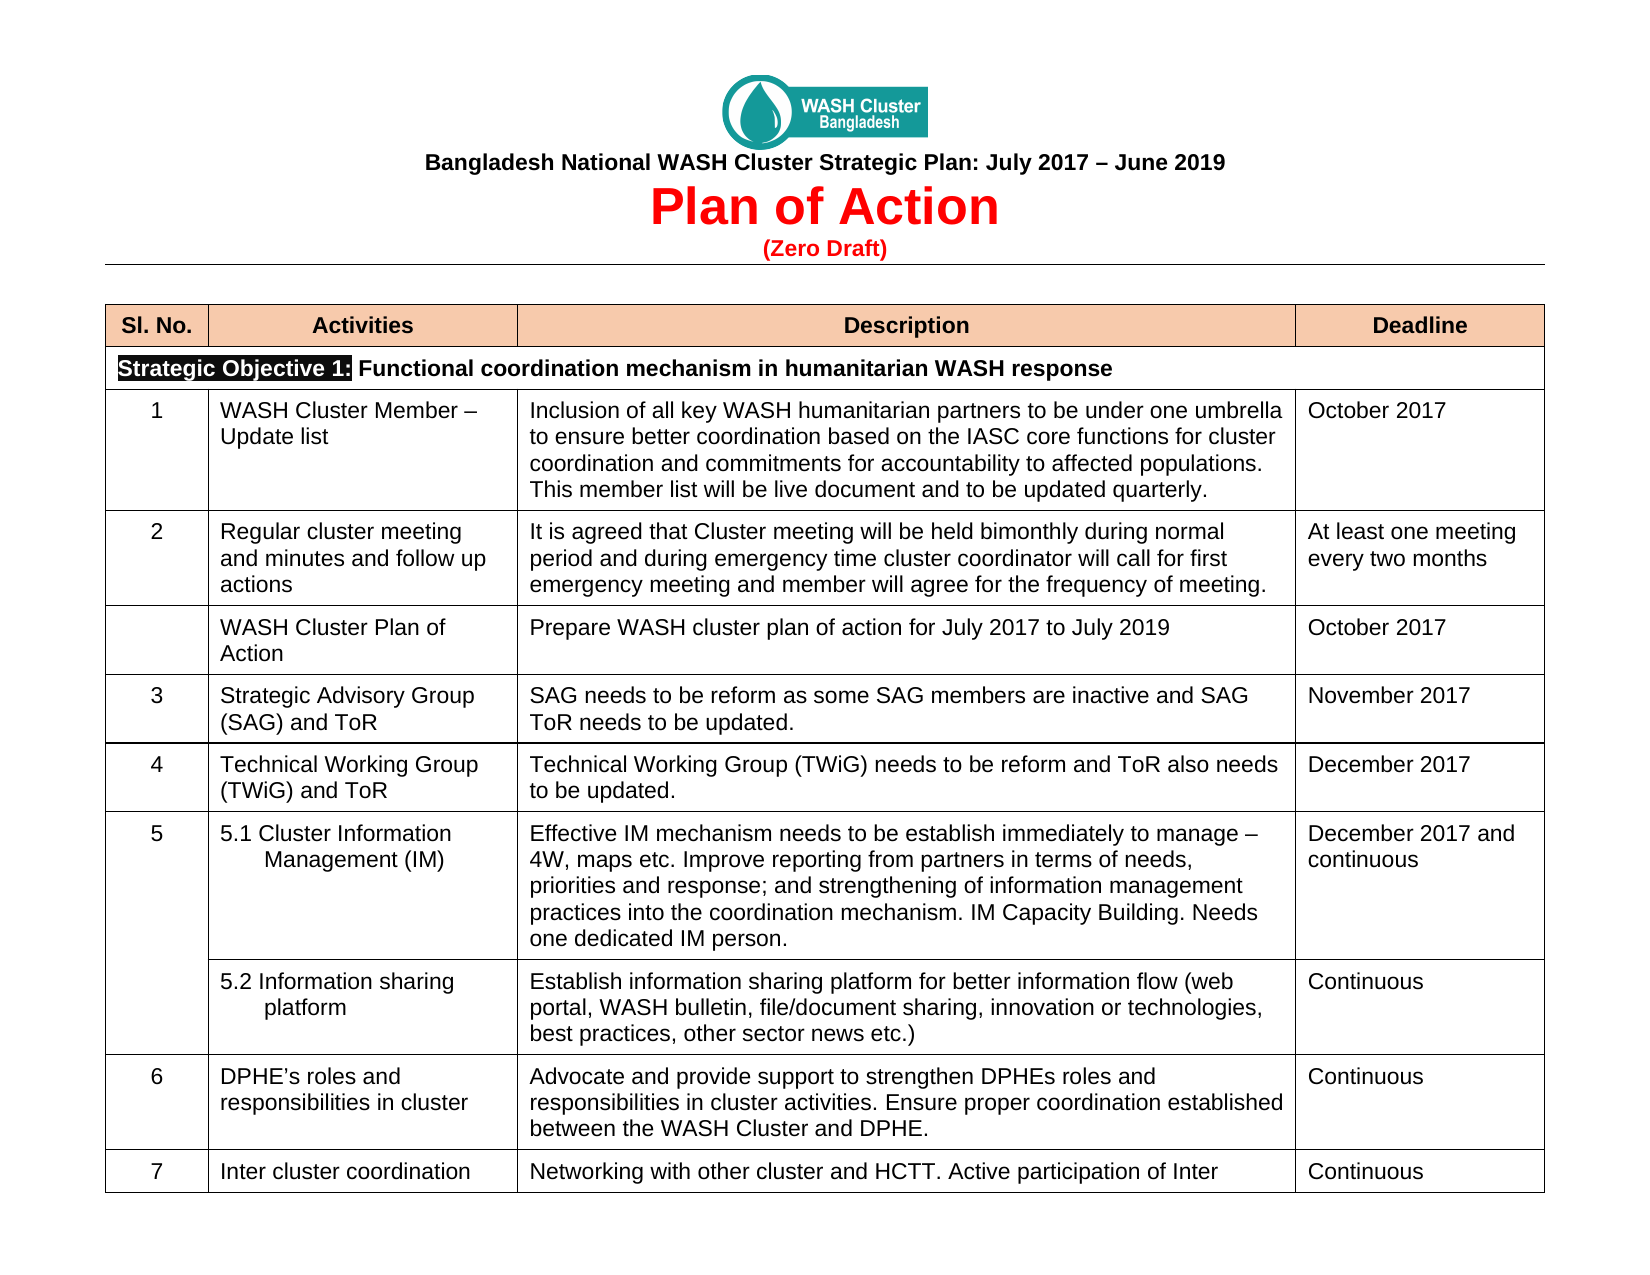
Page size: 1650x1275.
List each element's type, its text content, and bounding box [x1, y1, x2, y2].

table_header Activities [209, 305, 517, 346]
table_cell 4 [106, 744, 208, 811]
table_cell At least one meeting every two months [1296, 511, 1544, 605]
table_cell 5 [106, 812, 208, 1054]
table_cell Technical Working Group (TWiG) and ToR [209, 744, 517, 811]
table_cell Regular cluster meeting and minutes and follow up actions [209, 511, 517, 605]
table_cell October 2017 [1296, 390, 1544, 510]
table_cell Effective IM mechanism needs to be establish immediately to manage – 4W, maps etc. Improve reporting from partners in terms of needs, priorities and response; and strengthening of information management practices into the coordination mechanism. IM Capacity Building. Needs one dedicated IM person. [518, 812, 1295, 959]
table_cell December 2017 and continuous [1296, 812, 1544, 959]
table_cell Continuous [1296, 960, 1544, 1054]
table_cell Inter cluster coordination mechanism, HCTT and networking [209, 1150, 517, 1192]
table_cell 6 [106, 1055, 208, 1149]
table_cell 2 [106, 511, 208, 605]
table_cell WASH Cluster Plan of Action [209, 606, 517, 674]
table_cell WASH Cluster Member – Update list [209, 390, 517, 510]
table_cell Advocate and provide support to strengthen DPHEs roles and responsibilities in cluster activities. Ensure proper coordination established between the WASH Cluster and DPHE. [518, 1055, 1295, 1149]
table_cell 3 [106, 675, 208, 742]
table_cell Strategic Advisory Group (SAG) and ToR [209, 675, 517, 742]
table_cell Inclusion of all key WASH humanitarian partners to be under one umbrella to ensure better coordination based on the IASC core functions for cluster coordination and commitments for accountability to affected populations. This member list will be live document and to be updated quarterly. [518, 390, 1295, 510]
table_cell December 2017 [1296, 744, 1544, 811]
table_cell [106, 606, 208, 674]
table_cell October 2017 [1296, 606, 1544, 674]
table_cell SAG needs to be reform as some SAG members are inactive and SAG ToR needs to be updated. [518, 675, 1295, 742]
table_cell Continuous [1296, 1150, 1544, 1192]
table_cell Prepare WASH cluster plan of action for July 2017 to July 2019 [518, 606, 1295, 674]
table_header Description [518, 305, 1295, 346]
table_cell 5.2 Information sharing platform [209, 960, 517, 1054]
table_header Deadline [1296, 305, 1544, 346]
picture [722, 75, 928, 150]
table_header Sl. No. [106, 305, 208, 346]
table_cell Strategic Objective 1: Functional coordination mechanism in humanitarian WASH response [106, 347, 1544, 388]
table_cell It is agreed that Cluster meeting will be held bimonthly during normal period and during emergency time cluster coordinator will call for first emergency meeting and member will agree for the frequency of meeting. [518, 511, 1295, 605]
table_cell Continuous [1296, 1055, 1544, 1149]
table_cell Establish information sharing platform for better information flow (web portal, WASH bulletin, file/document sharing, innovation or technologies, best practices, other sector news etc.) [518, 960, 1295, 1054]
table_cell 7 [106, 1150, 208, 1192]
table_cell 1 [106, 390, 208, 510]
table_cell DPHE’s roles and responsibilities in cluster [209, 1055, 517, 1149]
table_cell November 2017 [1296, 675, 1544, 742]
table_cell Technical Working Group (TWiG) needs to be reform and ToR also needs to be updated. [518, 744, 1295, 811]
table_cell 5.1 Cluster Information Management (IM) [209, 812, 517, 959]
